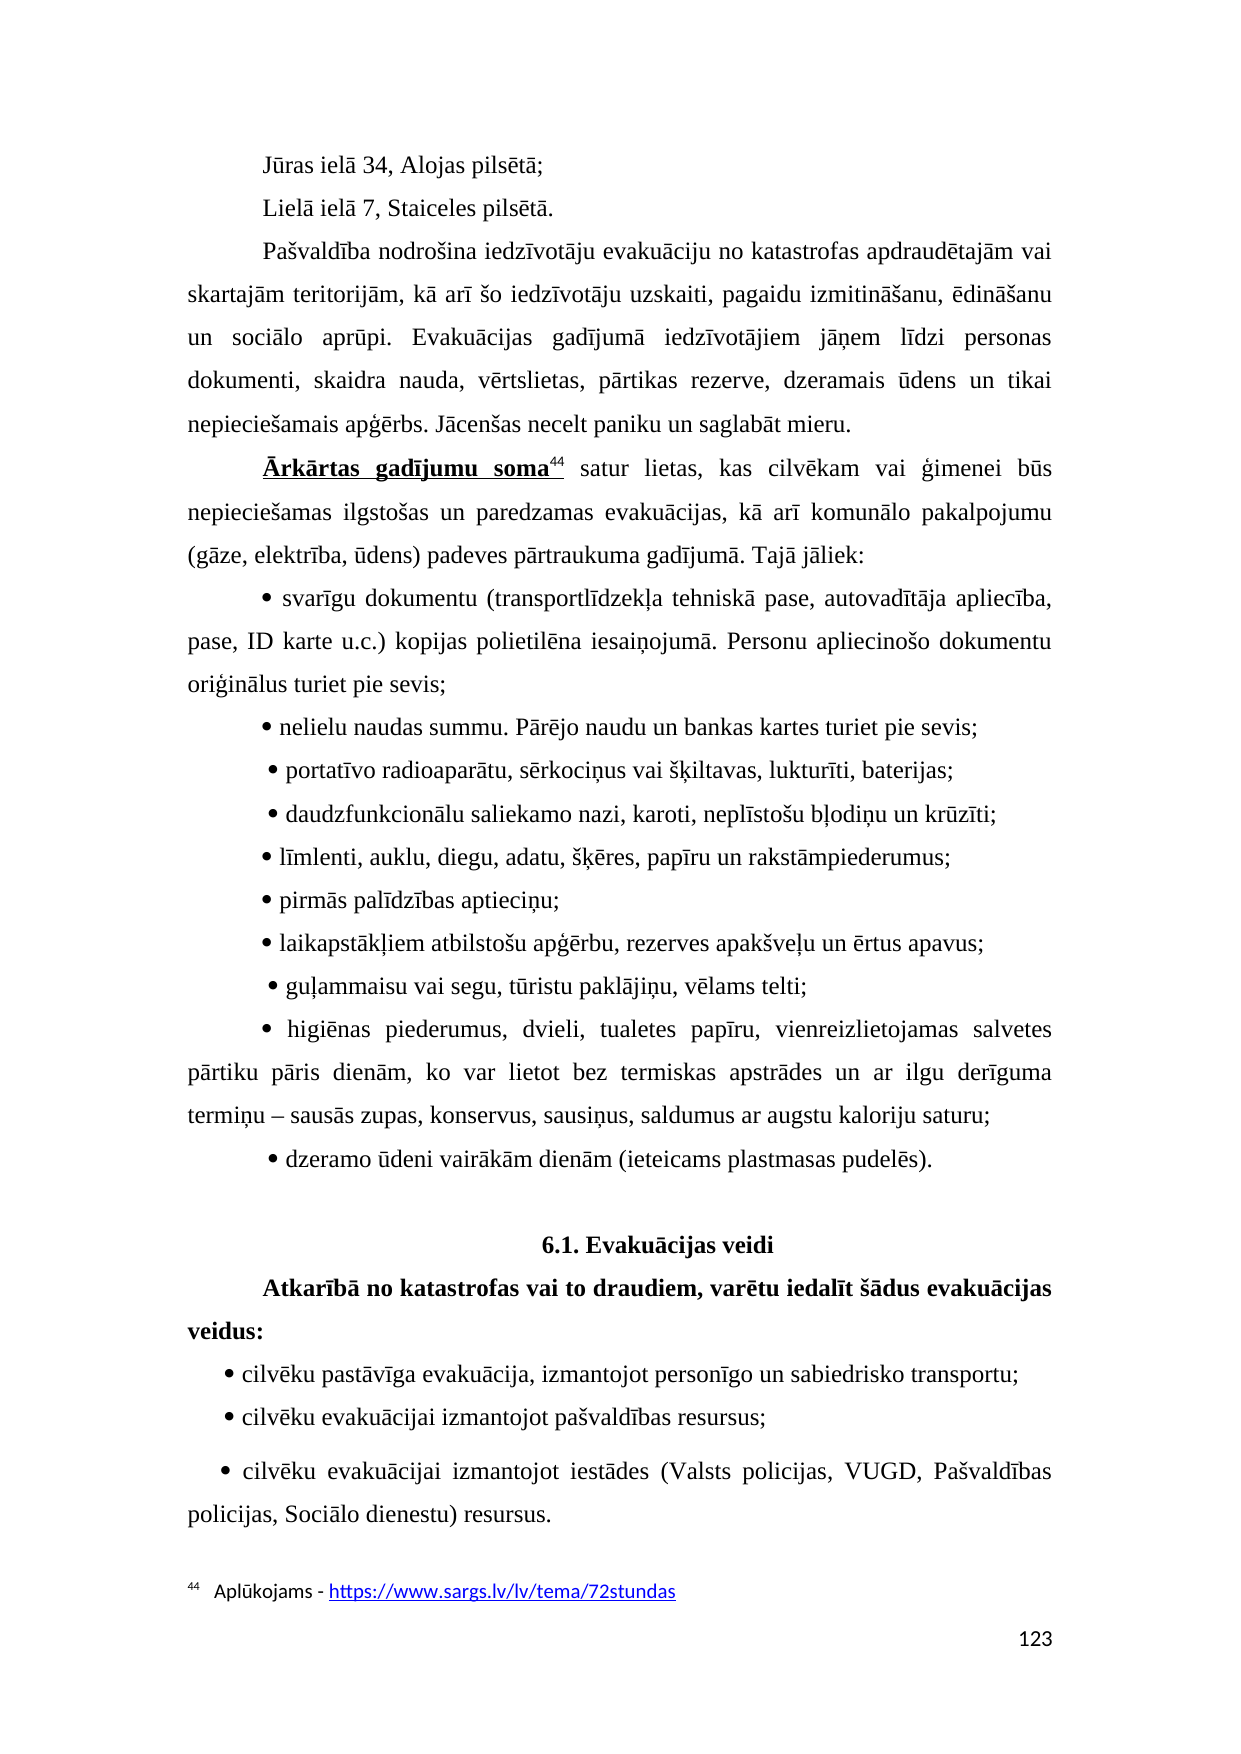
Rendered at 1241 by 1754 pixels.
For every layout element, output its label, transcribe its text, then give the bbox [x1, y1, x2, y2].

text Lielā ielā 7, Staiceles pilsētā. [187, 193, 1053, 222]
text Ārkārtas gadījumu soma satur lietas, kas cilvēkam vai ģimenei būs nepieciešamas ilgstošas un paredzamas evakuācijas, kā arī komunālo pakalpojumu (gāze, elektrība, ūdens) padeves pārtraukuma gadījumā. Tajā jāliek: [187, 452, 1053, 569]
text guļammaisu vai segu, tūristu paklājiņu, vēlams telti; [187, 971, 1053, 1000]
text Jūras ielā 34, Alojas pilsētā; [187, 150, 1053, 179]
text nelielu naudas summu. Pārējo naudu un bankas kartes turiet pie sevis; [187, 712, 1053, 741]
text Pašvaldība nodrošina iedzīvotāju evakuāciju no katastrofas apdraudētajām vai skartajām teritorijām, kā arī šo iedzīvotāju uzskaiti, pagaidu izmitināšanu, ēdināšanu un sociālo aprūpi. Evakuācijas gadījumā iedzīvotājiem jāņem līdzi personas dokumenti, skaidra nauda, vērtslietas, pārtikas rezerve, dzeramais ūdens un tikai nepieciešamais apģērbs. Jācenšas necelt paniku un saglabāt mieru. [187, 236, 1053, 437]
text cilvēku evakuācijai izmantojot pašvaldības resursus; [187, 1402, 1053, 1431]
text cilvēku evakuācijai izmantojot iestādes (Valsts policijas, VUGD, Pašvaldības policijas, Sociālo dienestu) resursus. [187, 1456, 1053, 1528]
text līmlenti, auklu, diegu, adatu, šķēres, papīru un rakstāmpiederumus; [187, 842, 1053, 871]
text svarīgu dokumentu (transportlīdzekļa tehniskā pase, autovadītāja apliecība, pase, ID karte u.c.) kopijas polietilēna iesaiņojumā. Personu apliecinošo dokumentu oriģinālus turiet pie sevis; [187, 583, 1053, 698]
text 6.1. Evakuācijas veidi [187, 1230, 1053, 1259]
text cilvēku pastāvīga evakuācija, izmantojot personīgo un sabiedrisko transportu; [187, 1359, 1053, 1388]
text Atkarībā no katastrofas vai to draudiem, varētu iedalīt šādus evakuācijas veidus: [187, 1273, 1053, 1345]
text laikapstākļiem atbilstošu apģērbu, rezerves apakšveļu un ērtus apavus; [187, 928, 1053, 957]
text daudzfunkcionālu saliekamo nazi, karoti, neplīstošu bļodiņu un krūzīti; [187, 799, 1053, 827]
text higiēnas piederumus, dvieli, tualetes papīru, vienreizlietojamas salvetes pārtiku pāris dienām, ko var lietot bez termiskas apstrādes un ar ilgu derīguma termiņu – sausās zupas, konservus, sausiņus, saldumus ar augstu kaloriju saturu; [187, 1014, 1053, 1129]
text portatīvo radioaparātu, sērkociņus vai šķiltavas, lukturīti, baterijas; [187, 756, 1053, 784]
text dzeramo ūdeni vairākām dienām (ieteicams plastmasas pudelēs). [187, 1144, 1053, 1172]
text pirmās palīdzības aptieciņu; [187, 885, 1053, 914]
